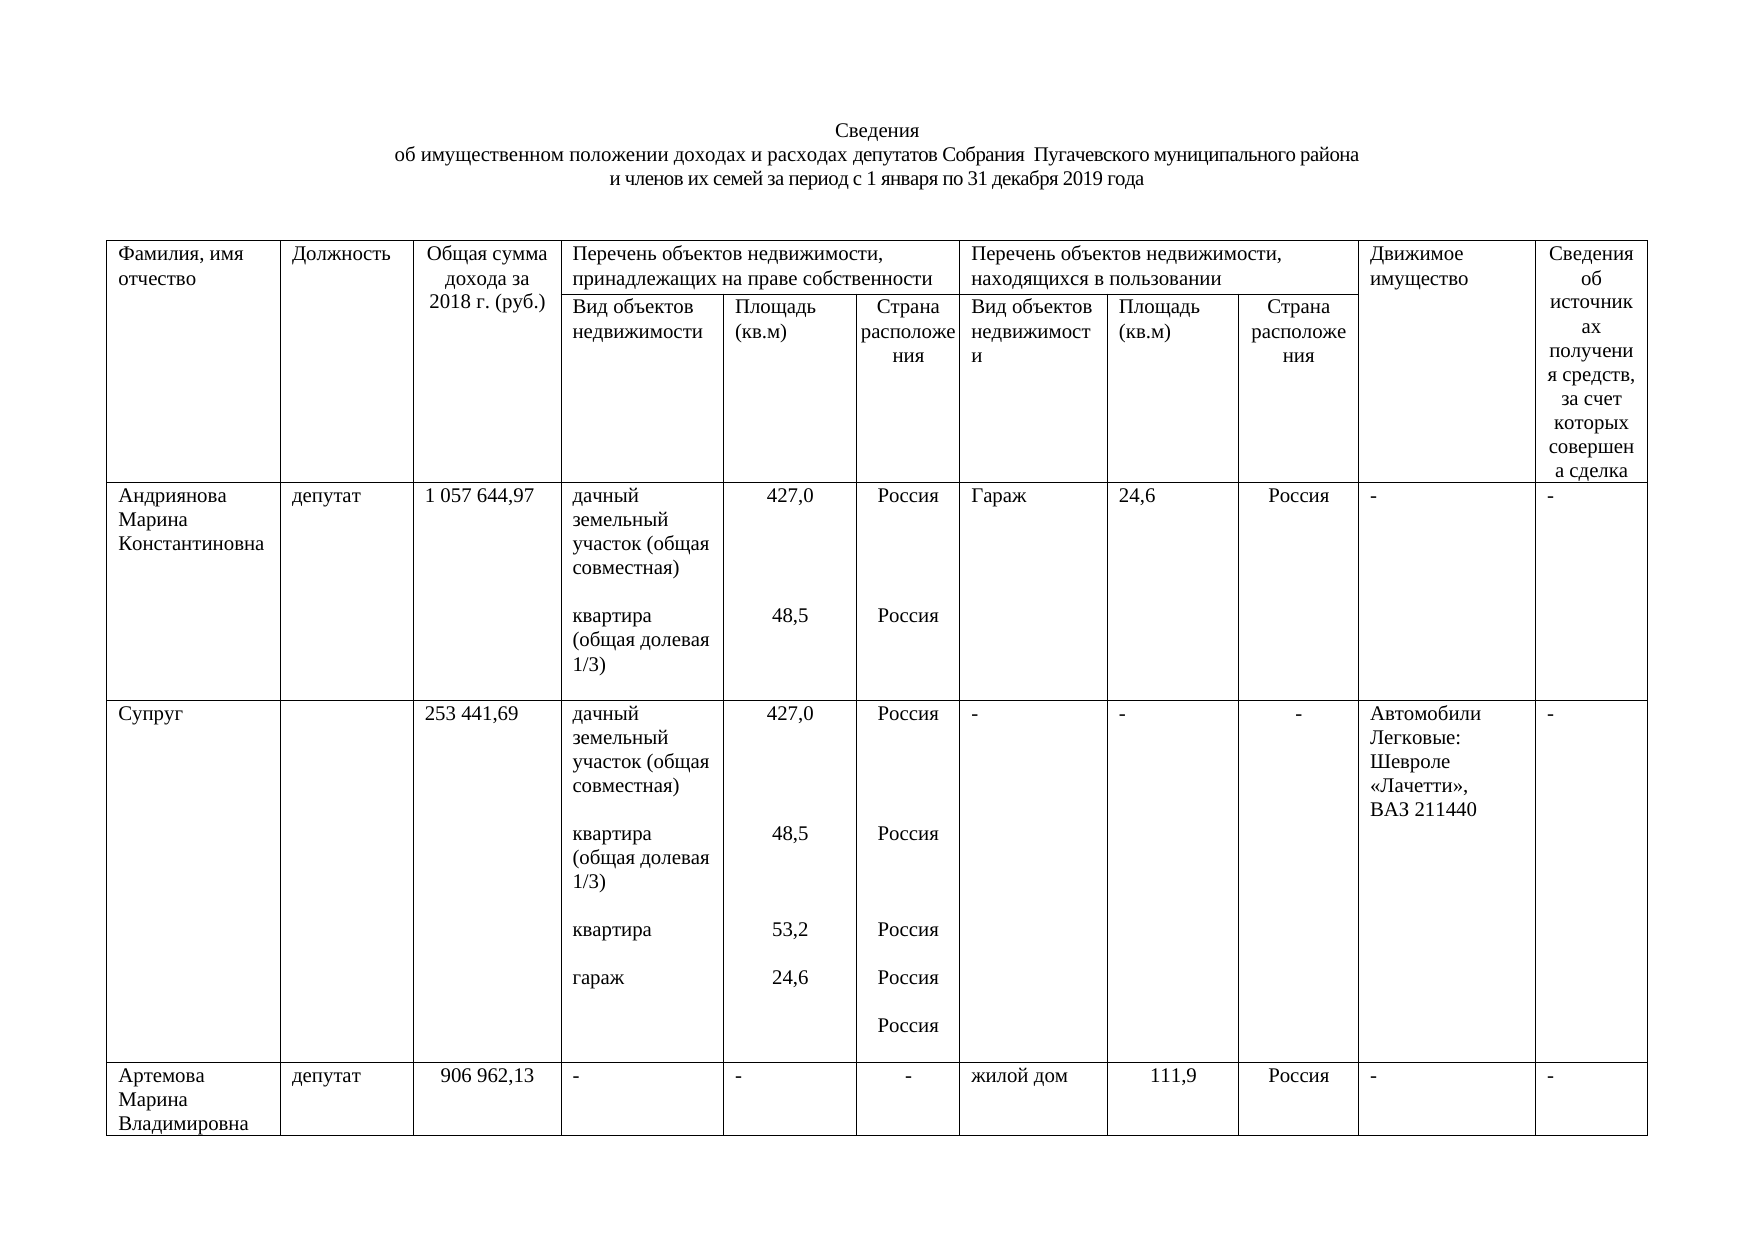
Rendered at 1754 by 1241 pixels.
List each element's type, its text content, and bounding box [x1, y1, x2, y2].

table_cell - [1239, 701, 1358, 1062]
table_cell 1 057 644,97 [414, 483, 561, 699]
table_cell Автомобили Легковые: Шевроле «Лачетти», ВАЗ 211440 [1359, 701, 1535, 1062]
table_cell Россия Россия [857, 483, 959, 699]
table_header Перечень объектов недвижимости, находящихся в пользовании [960, 241, 1358, 293]
table_cell Андриянова Марина Константиновна [107, 483, 280, 699]
table_cell - [1359, 1063, 1535, 1135]
table_cell Россия Россия Россия Россия Россия [857, 701, 959, 1062]
table_header Должность [281, 241, 413, 482]
table_cell [281, 701, 413, 1062]
table_cell Вид объектов недвижимости [960, 295, 1107, 482]
table_cell - [724, 1063, 856, 1135]
table_header Фамилия, имя отчество [107, 241, 280, 482]
table_cell депутат [281, 483, 413, 699]
table_cell - [562, 1063, 723, 1135]
table_header Движимое имущество [1359, 241, 1535, 482]
table_cell - [960, 701, 1107, 1062]
table_cell Вид объектов недвижимости [562, 295, 723, 482]
table_cell Гараж [960, 483, 1107, 699]
table_cell - [1359, 483, 1535, 699]
table_cell Супруг [107, 701, 280, 1062]
table_cell депутат [281, 1063, 413, 1135]
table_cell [960, 1063, 1107, 1135]
table_cell - [1536, 701, 1647, 1062]
table_cell 24,6 [1108, 483, 1238, 699]
table_cell Россия Россия [1239, 1063, 1358, 1135]
table_cell Площадь (кв.м) [724, 295, 856, 482]
table_cell Страна расположе ния [1239, 295, 1358, 482]
table_cell дачный земельный участок (общая совместная) квартира (общая долевая 1/3) квартира гараж [562, 701, 723, 1062]
table_cell - [857, 1063, 959, 1135]
table_header Сведения об источниках получения средств, за счет которых совершена сделка [1536, 241, 1647, 482]
table_cell 111,9 3000,0 [1108, 1063, 1238, 1135]
table_cell 906 962,13 [414, 1063, 561, 1135]
table_cell - [1108, 701, 1238, 1062]
text и членов их семей за период с 1 января по 31 декабря 2019 года [118, 166, 1636, 190]
table_cell 253 441,69 [414, 701, 561, 1062]
table_header Перечень объектов недвижимости, принадлежащих на праве собственности [562, 241, 959, 293]
table_cell дачный земельный участок (общая совместная) квартира (общая долевая 1/3) [562, 483, 723, 699]
text Сведения [118, 118, 1636, 142]
table_cell Россия [1239, 483, 1358, 699]
table_header Общая сумма дохода за 2018 г. (руб.) [414, 241, 561, 482]
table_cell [107, 1063, 280, 1135]
table_cell Страна расположе ния [857, 295, 959, 482]
table_cell 427,0 48,5 [724, 483, 856, 699]
text об имущественном положении доходах и расходах депутатов Собрания Пугачевского муниципального района [118, 142, 1636, 166]
table_cell - [1536, 1063, 1647, 1135]
table_cell Площадь (кв.м) [1108, 295, 1238, 482]
table_cell - [1536, 483, 1647, 699]
table_cell 427,0 48,5 53,2 24,6 [724, 701, 856, 1062]
